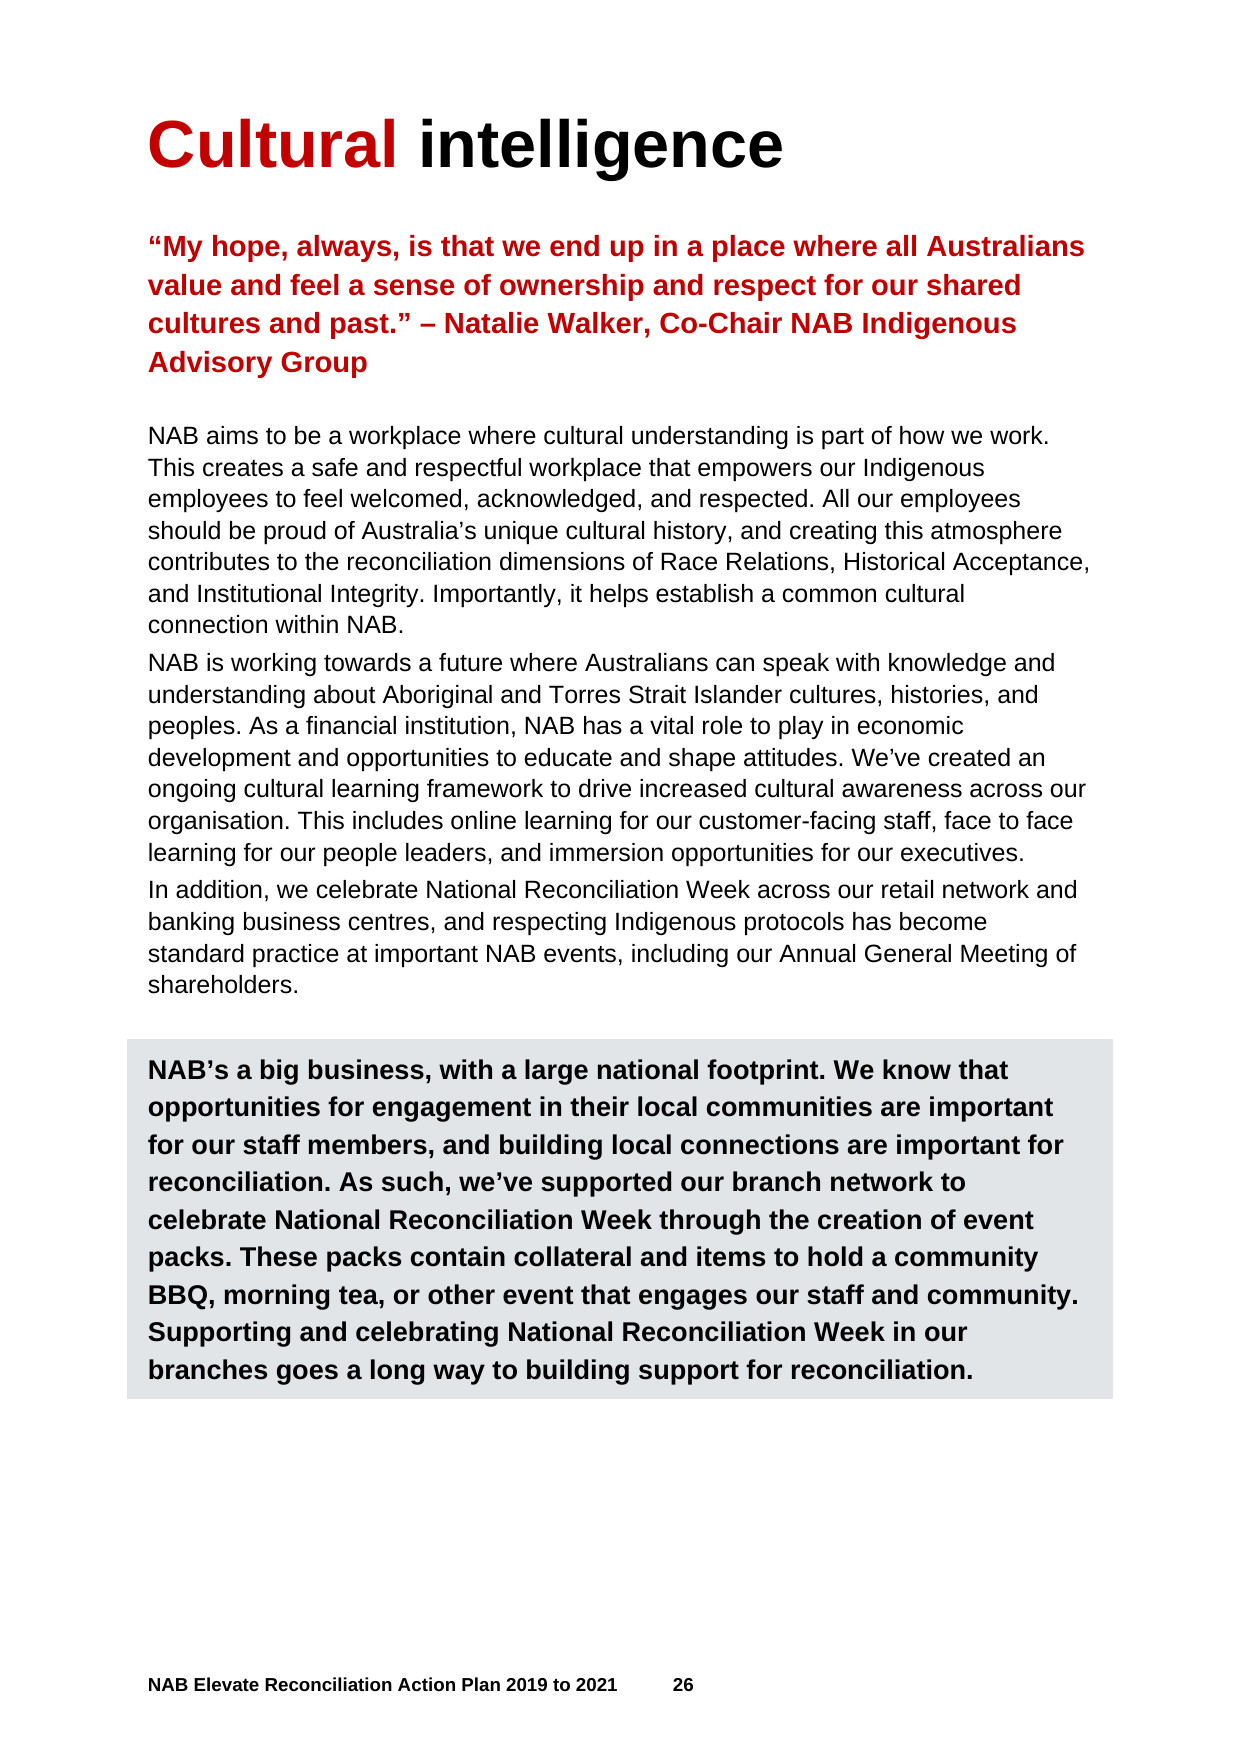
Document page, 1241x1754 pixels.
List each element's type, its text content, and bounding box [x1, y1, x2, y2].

text NAB aims to be a workplace where cultural understanding is part of how we work. This creates a safe and respectful workplace that empowers our Indigenous employees to feel welcomed, acknowledged, and respected. All our employees should be proud of Australia’s unique cultural history, and creating this atmosphere contributes to the reconciliation dimensions of Race Relations, Historical Acceptance, and Institutional Integrity. Importantly, it helps establish a common cultural connection within NAB. [148, 421, 1092, 639]
text In addition, we celebrate National Reconciliation Week across our retail network and banking business centres, and respecting Indigenous protocols has become standard practice at important NAB events, including our Annual General Meeting of shareholders. [148, 875, 1092, 999]
text NAB’s a big business, with a large national footprint. We know that opportunities for engagement in their local communities are important for our staff members, and building local connections are important for reconciliation. As such, we’ve supported our branch network to celebrate National Reconciliation Week through the creation of event packs. These packs contain collateral and items to hold a community BBQ, morning tea, or other event that engages our staff and community. Supporting and celebrating National Reconciliation Week in our branches goes a long way to building support for reconciliation. [139, 1052, 1101, 1387]
subtitle Cultural intelligence [148, 118, 1092, 179]
text “My hope, always, is that we end up in a place where all Australians value and feel a sense of ownership and respect for our shared cultures and past.” – Natalie Walker, Co-Chair NAB Indigenous Advisory Group [148, 229, 1092, 378]
text NAB is working towards a future where Australians can speak with knowledge and understanding about Aboriginal and Torres Strait Islander cultures, histories, and peoples. As a financial institution, NAB has a vital role to play in economic development and opportunities to educate and shape attitudes. We’ve created an ongoing cultural learning framework to drive increased cultural awareness across our organisation. This includes online learning for our customer-facing staff, face to face learning for our people leaders, and immersion opportunities for our executives. [148, 648, 1092, 866]
